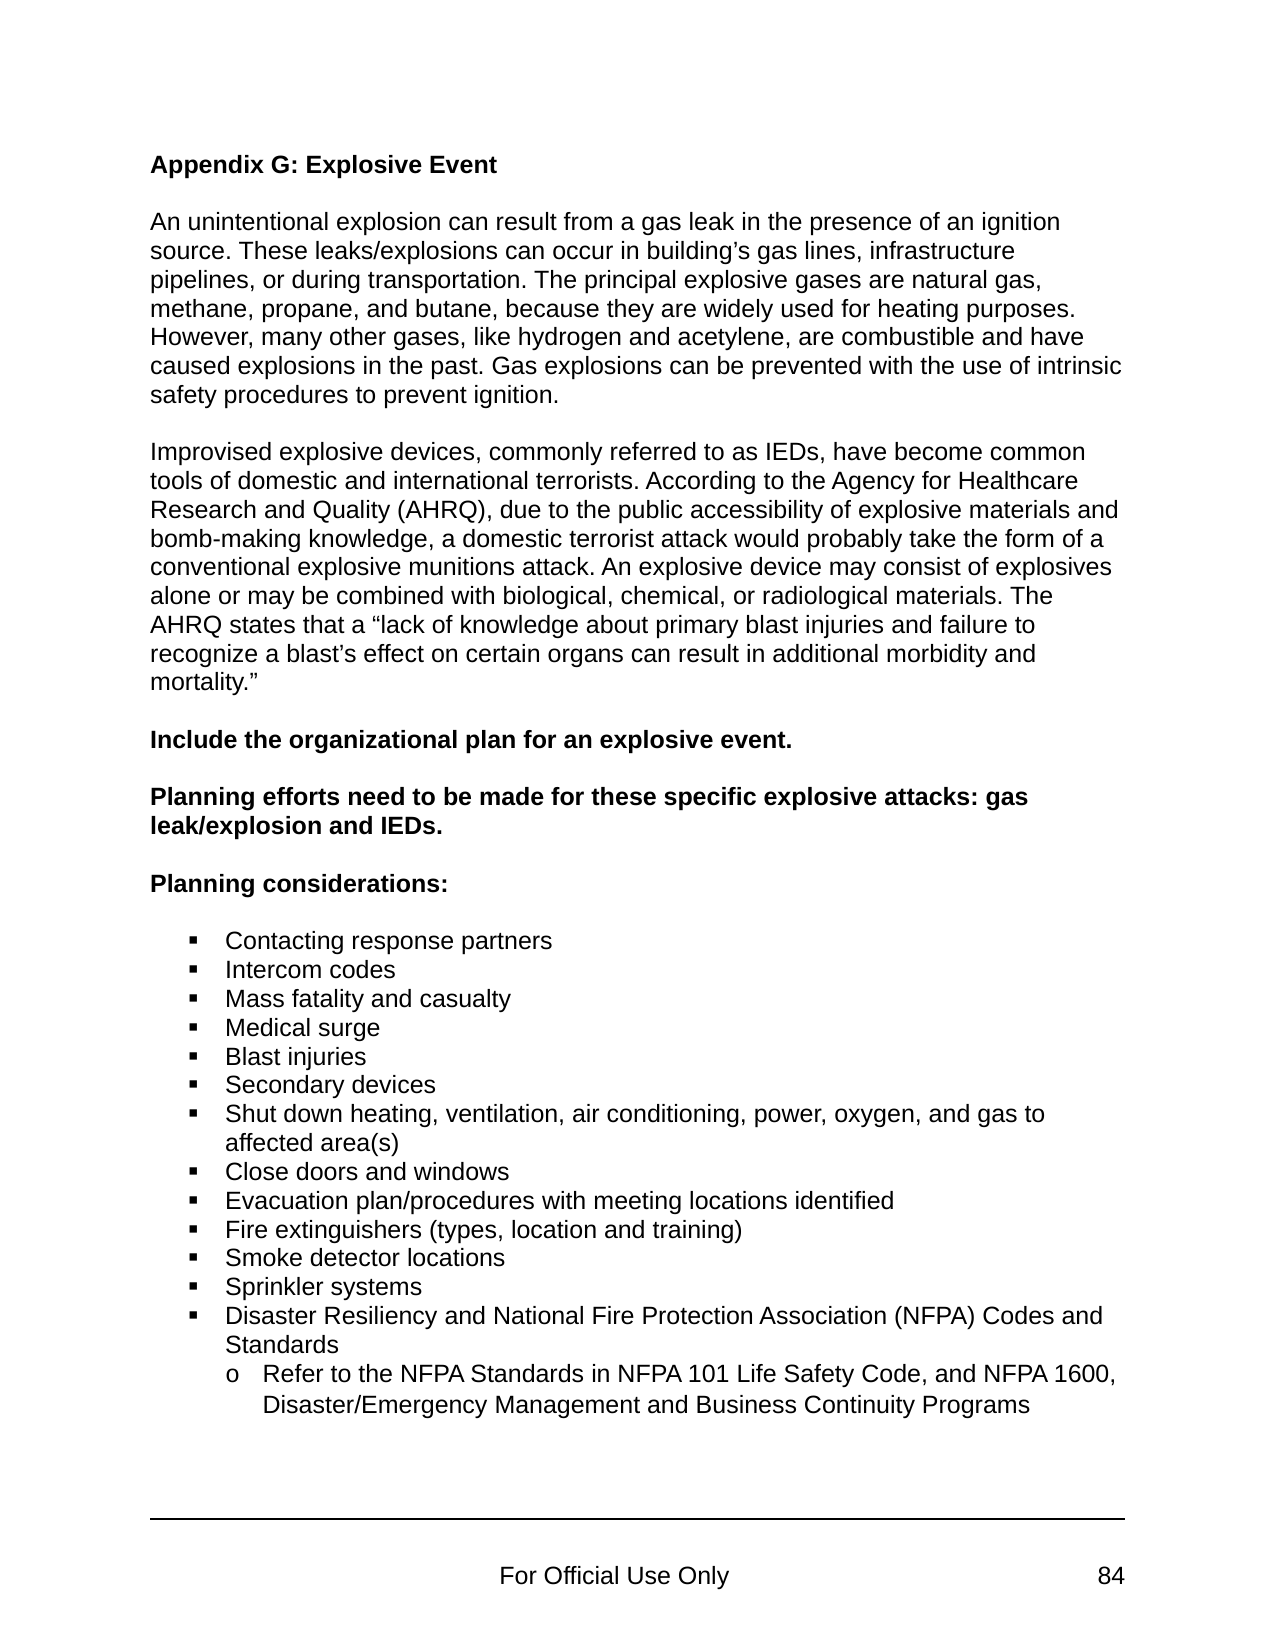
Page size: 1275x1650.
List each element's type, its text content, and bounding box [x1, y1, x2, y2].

list Fire extinguishers (types, location and training) [187, 1214, 1125, 1243]
list Disaster Resiliency and National Fire Protection Association (NFPA) Codes and Standards [187, 1301, 1125, 1359]
subtitle Appendix G: Explosive Event [150, 150, 1125, 179]
list Smoke detector locations [187, 1243, 1125, 1272]
text Planning considerations: [150, 869, 1125, 897]
list Shut down heating, ventilation, air conditioning, power, oxygen, and gas to affected area(s) [187, 1099, 1125, 1157]
text Include the organizational plan for an explosive event. [150, 725, 1125, 754]
text An unintentional explosion can result from a gas leak in the presence of an ignition source. These leaks/explosions can occur in building’s gas lines, infrastructure pipelines, or during transportation. The principal explosive gases are natural gas, methane, propane, and butane, because they are widely used for heating purposes. However, many other gases, like hydrogen and acetylene, are combustible and have caused explosions in the past. Gas explosions can be prevented with the use of intrinsic safety procedures to prevent ignition. [150, 207, 1125, 409]
list Refer to the NFPA Standards in NFPA 101 Life Safety Code, and NFPA 1600, Disaster/Emergency Management and Business Continuity Programs [225, 1359, 1125, 1418]
list Mass fatality and casualty [187, 984, 1125, 1013]
list Contacting response partners [187, 926, 1125, 955]
list Intercom codes [187, 955, 1125, 984]
list Secondary devices [187, 1070, 1125, 1099]
list Evacuation plan/procedures with meeting locations identified [187, 1186, 1125, 1214]
list Blast injuries [187, 1042, 1125, 1070]
list Medical surge [187, 1013, 1125, 1042]
text Improvised explosive devices, commonly referred to as IEDs, have become common tools of domestic and international terrorists. According to the Agency for Healthcare Research and Quality (AHRQ), due to the public accessibility of explosive materials and bomb-making knowledge, a domestic terrorist attack would probably take the form of a conventional explosive munitions attack. An explosive device may consist of explosives alone or may be combined with biological, chemical, or radiological materials. The AHRQ states that a “lack of knowledge about primary blast injuries and failure to recognize a blast’s effect on certain organs can result in additional morbidity and mortality.” [150, 437, 1125, 696]
list Close doors and windows [187, 1157, 1125, 1186]
list Sprinkler systems [187, 1272, 1125, 1301]
text Planning efforts need to be made for these specific explosive attacks: gas leak/explosion and IEDs. [150, 782, 1125, 840]
